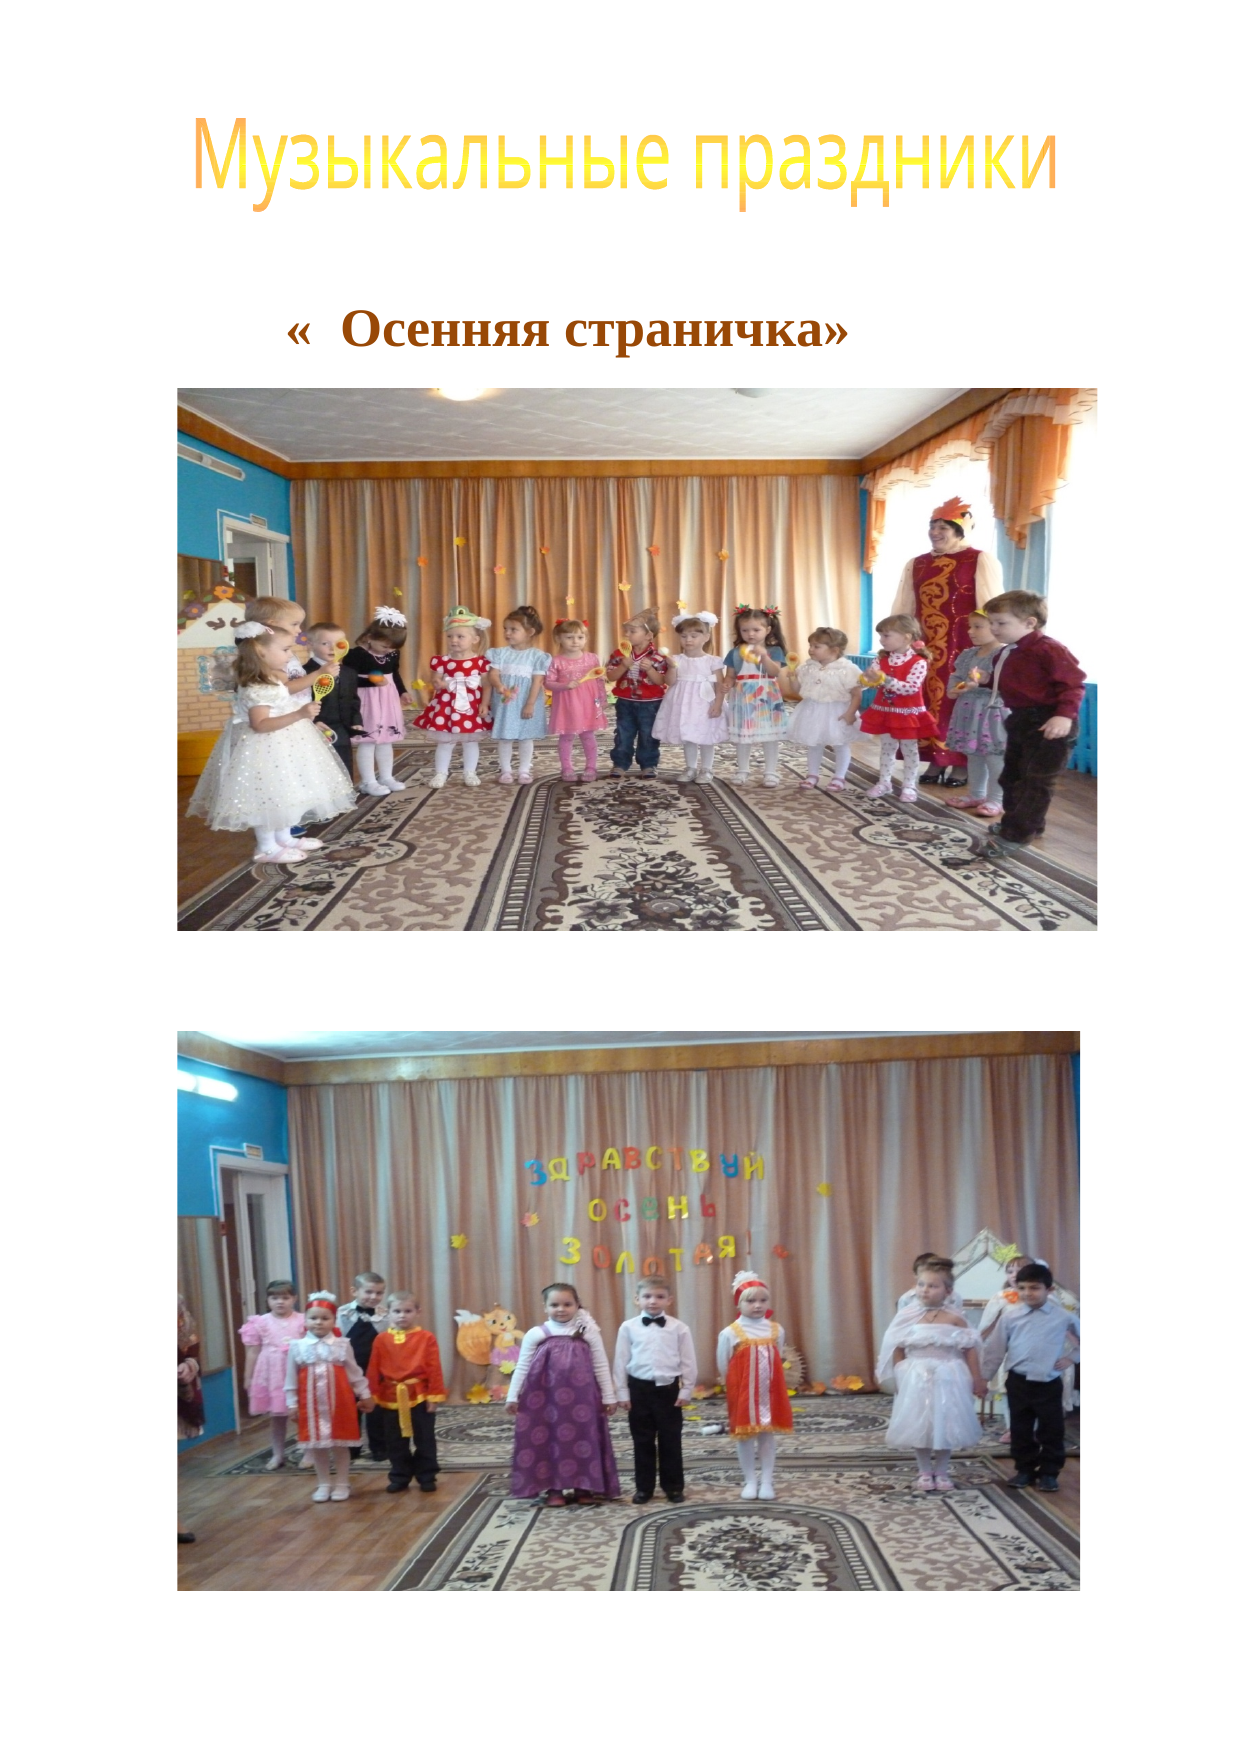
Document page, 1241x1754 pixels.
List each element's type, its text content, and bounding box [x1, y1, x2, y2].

picture [177, 1031, 1081, 1591]
picture [177, 388, 1098, 931]
text « Осенняя страничка» [177, 296, 1152, 359]
